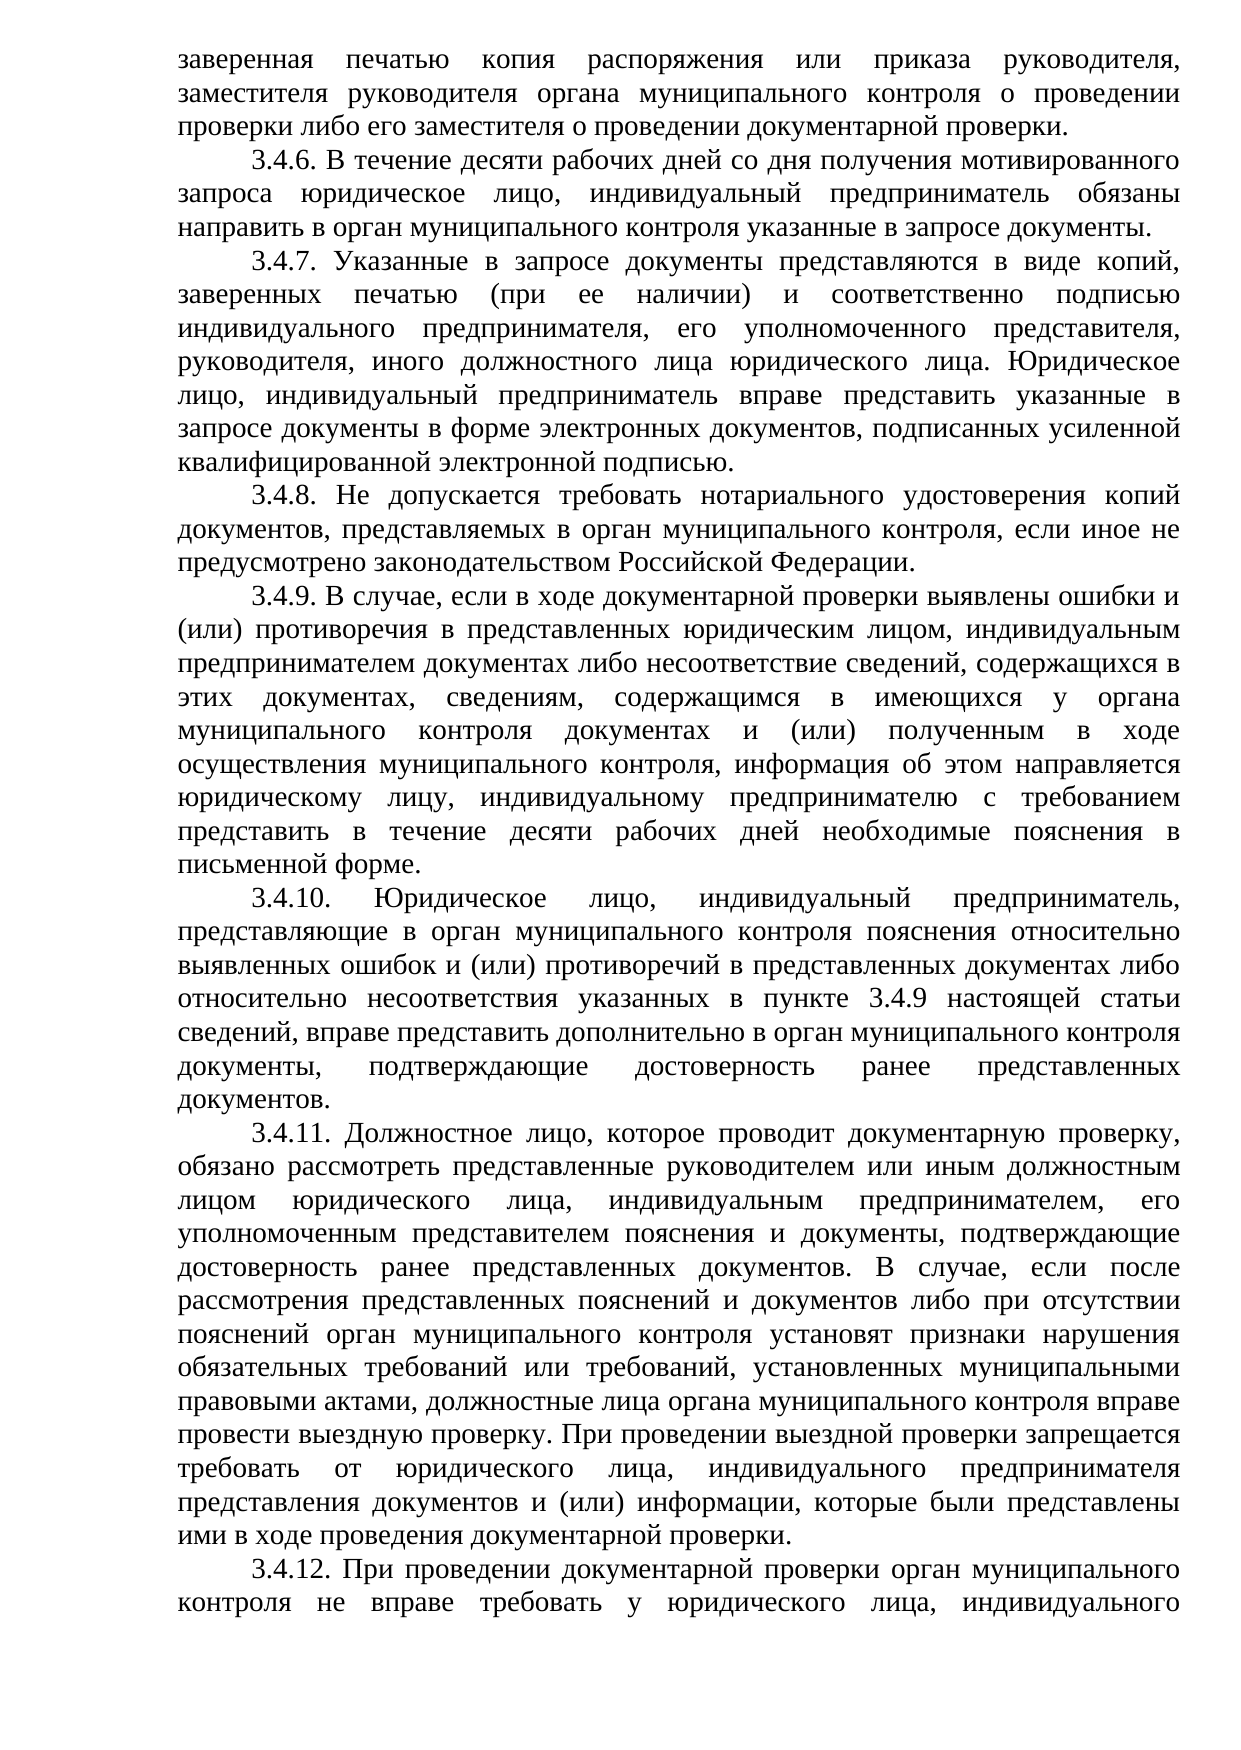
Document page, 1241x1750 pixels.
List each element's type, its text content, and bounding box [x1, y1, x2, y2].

text 3.4.8. Не допускается требовать нотариального удостоверения копий документов, представляемых в орган муниципального контроля, если иное не предусмотрено законодательством Российской Федерации. [177, 477, 1181, 578]
text 3.4.10. Юридическое лицо, индивидуальный предприниматель, представляющие в орган муниципального контроля пояснения относительно выявленных ошибок и (или) противоречий в представленных документах либо относительно несоответствия указанных в пункте 3.4.9 настоящей статьи сведений, вправе представить дополнительно в орган муниципального контроля документы, подтверждающие достоверность ранее представленных документов. [177, 880, 1181, 1115]
text 3.4.6. В течение десяти рабочих дней со дня получения мотивированного запроса юридическое лицо, индивидуальный предприниматель обязаны направить в орган муниципального контроля указанные в запросе документы. [177, 142, 1181, 243]
text 3.4.7. Указанные в запросе документы представляются в виде копий, заверенных печатью (при ее наличии) и соответственно подписью индивидуального предпринимателя, его уполномоченного представителя, руководителя, иного должностного лица юридического лица. Юридическое лицо, индивидуальный предприниматель вправе представить указанные в запросе документы в форме электронных документов, подписанных усиленной квалифицированной электронной подписью. [177, 243, 1181, 477]
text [177, 41, 1181, 142]
text 3.4.9. В случае, если в ходе документарной проверки выявлены ошибки и (или) противоречия в представленных юридическим лицом, индивидуальным предпринимателем документах либо несоответствие сведений, содержащихся в этих документах, сведениям, содержащимся в имеющихся у органа муниципального контроля документах и (или) полученным в ходе осуществления муниципального контроля, информация об этом направляется юридическому лицу, индивидуальному предпринимателю с требованием представить в течение десяти рабочих дней необходимые пояснения в письменной форме. [177, 578, 1181, 880]
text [177, 1551, 1181, 1618]
text 3.4.11. Должностное лицо, которое проводит документарную проверку, обязано рассмотреть представленные руководителем или иным должностным лицом юридического лица, индивидуальным предпринимателем, его уполномоченным представителем пояснения и документы, подтверждающие достоверность ранее представленных документов. В случае, если после рассмотрения представленных пояснений и документов либо при отсутствии пояснений орган муниципального контроля установят признаки нарушения обязательных требований или требований, установленных муниципальными правовыми актами, должностные лица органа муниципального контроля вправе провести выездную проверку. При проведении выездной проверки запрещается требовать от юридического лица, индивидуального предпринимателя представления документов и (или) информации, которые были представлены ими в ходе проведения документарной проверки. [177, 1115, 1181, 1551]
